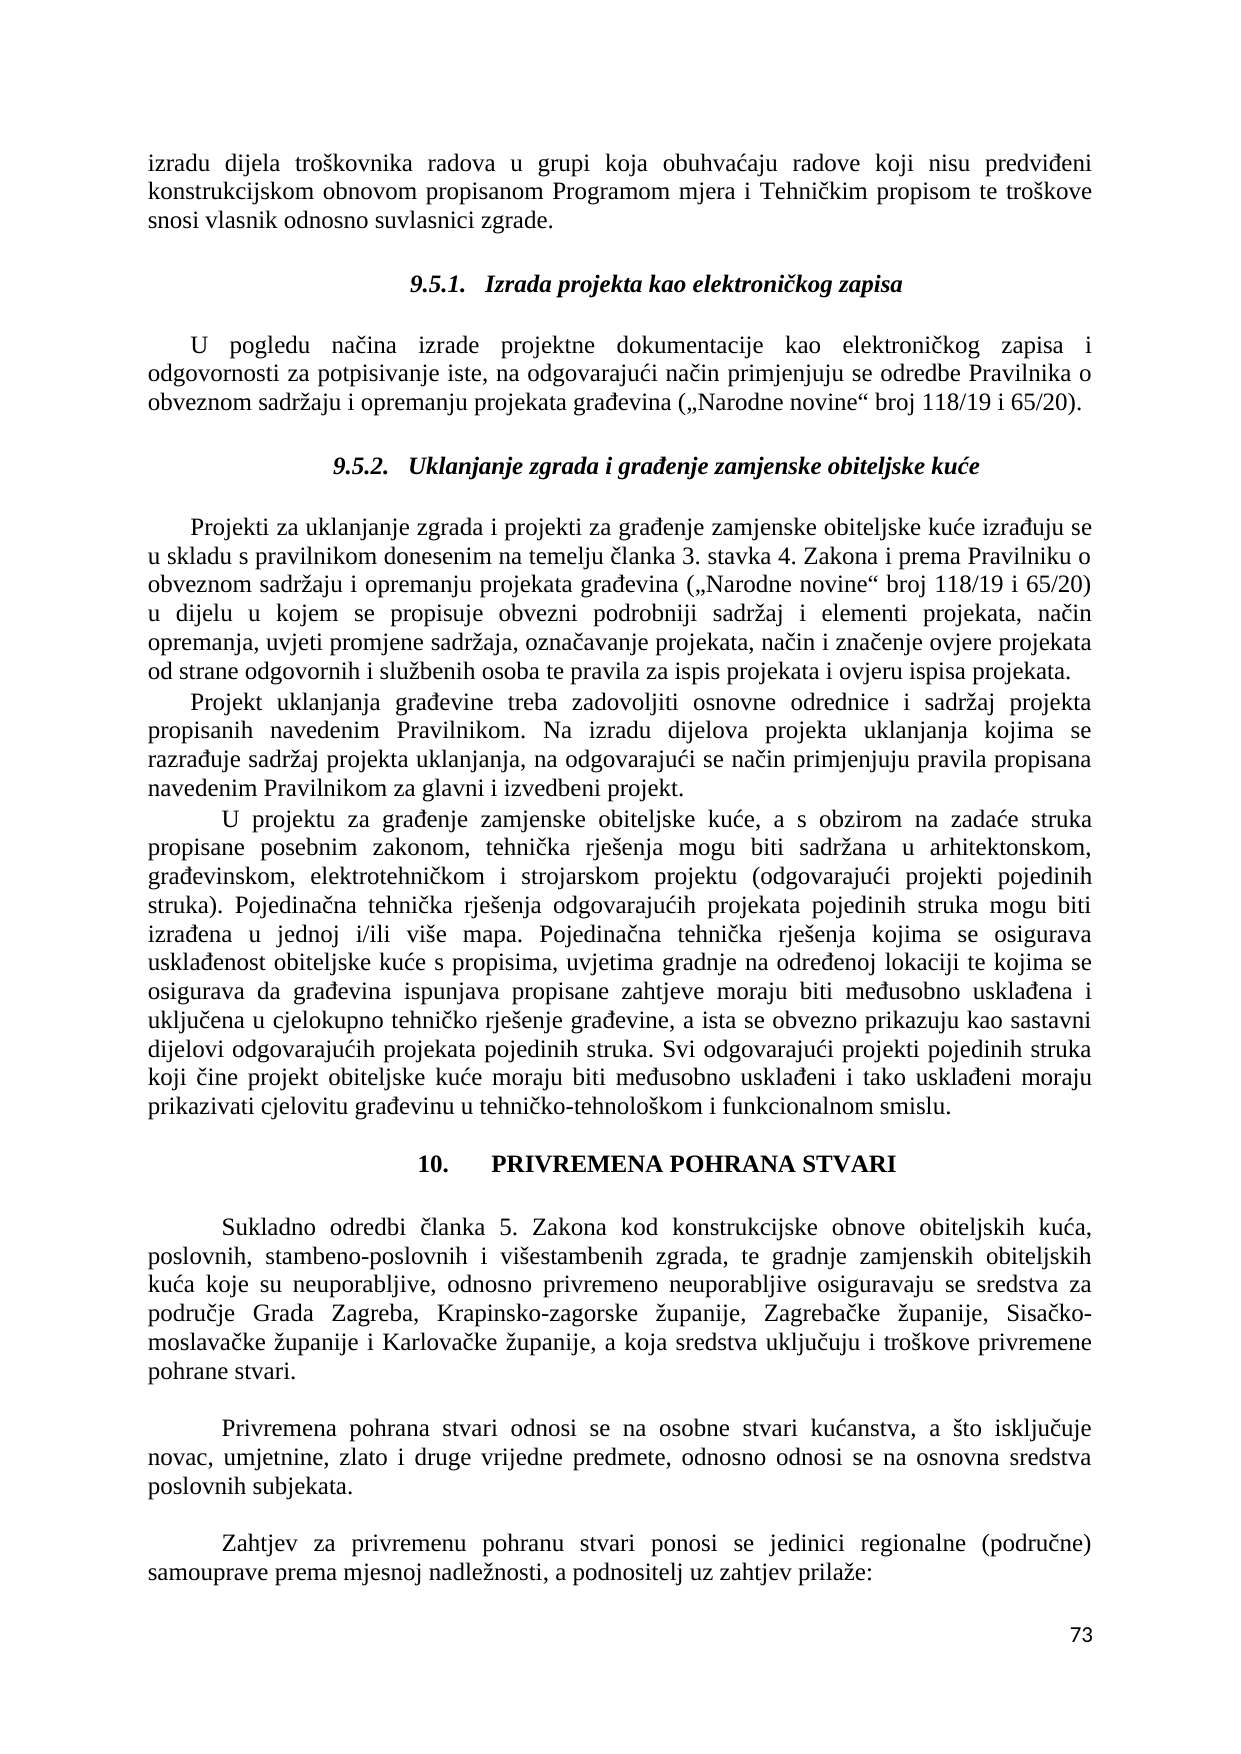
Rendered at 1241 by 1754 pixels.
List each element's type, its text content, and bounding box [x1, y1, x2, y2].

subtitle Izrada projekta kao elektroničkog zapisa [223, 269, 1093, 298]
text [148, 148, 1093, 234]
text Projekti za uklanjanje zgrada i projekti za građenje zamjenske obiteljske kuće izrađuju se u skladu s pravilnikom donesenim na temelju članka 3. stavka 4. Zakona i prema Pravilniku o obveznom sadržaju i opremanju projekata građevina („Narodne novine“ broj 118/19 i 65/20) u dijelu u kojem se propisuje obvezni podrobniji sadržaj i elementi projekata, način opremanja, uvjeti promjene sadržaja, označavanje projekata, način i značenje ovjere projekata od strane odgovornih i službenih osoba te pravila za ispis projekata i ovjeru ispisa projekata. [148, 512, 1093, 684]
subtitle Uklanjanje zgrada i građenje zamjenske obiteljske kuće [223, 451, 1093, 480]
text Sukladno odredbi članka 5. Zakona kod konstrukcijske obnove obiteljskih kuća, poslovnih, stambeno-poslovnih i višestambenih zgrada, te gradnje zamjenskih obiteljskih kuća koje su neuporabljive, odnosno privremeno neuporabljive osiguravaju se sredstva za područje Grada Zagreba, Krapinsko-zagorske županije, Zagrebačke županije, Sisačko-moslavačke županije i Karlovačke županije, a koja sredstva uključuju i troškove privremene pohrane stvari. [148, 1212, 1093, 1384]
text Privremena pohrana stvari odnosi se na osobne stvari kućanstva, a što isključuje novac, umjetnine, zlato i druge vrijedne predmete, odnosno odnosi se na osnovna sredstva poslovnih subjekata. [148, 1413, 1093, 1499]
text Zahtjev za privremenu pohranu stvari ponosi se jedinici regionalne (područne) samouprave prema mjesnoj nadležnosti, a podnositelj uz zahtjev prilaže: [148, 1528, 1093, 1586]
text U projektu za građenje zamjenske obiteljske kuće, a s obzirom na zadaće struka propisane posebnim zakonom, tehnička rješenja mogu biti sadržana u arhitektonskom, građevinskom, elektrotehničkom i strojarskom projektu (odgovarajući projekti pojedinih struka). Pojedinačna tehnička rješenja odgovarajućih projekata pojedinih struka mogu biti izrađena u jednoj i/ili više mapa. Pojedinačna tehnička rješenja kojima se osigurava usklađenost obiteljske kuće s propisima, uvjetima gradnje na određenoj lokaciji te kojima se osigurava da građevina ispunjava propisane zahtjeve moraju biti međusobno usklađena i uključena u cjelokupno tehničko rješenje građevine, a ista se obvezno prikazuju kao sastavni dijelovi odgovarajućih projekata pojedinih struka. Svi odgovarajući projekti pojedinih struka koji čine projekt obiteljske kuće moraju biti međusobno usklađeni i tako usklađeni moraju prikazivati cjelovitu građevinu u tehničko-tehnološkom i funkcionalnom smislu. [148, 804, 1093, 1120]
list PRIVREMENA POHRANA STVARI [148, 1149, 1093, 1177]
text U pogledu načina izrade projektne dokumentacije kao elektroničkog zapisa i odgovornosti za potpisivanje iste, na odgovarajući način primjenjuju se odredbe Pravilnika o obveznom sadržaju i opremanju projekata građevina („Narodne novine“ broj 118/19 i 65/20). [148, 330, 1093, 416]
text Projekt uklanjanja građevine treba zadovoljiti osnovne odrednice i sadržaj projekta propisanih navedenim Pravilnikom. Na izradu dijelova projekta uklanjanja kojima se razrađuje sadržaj projekta uklanjanja, na odgovarajući se način primjenjuju pravila propisana navedenim Pravilnikom za glavni i izvedbeni projekt. [148, 687, 1093, 802]
